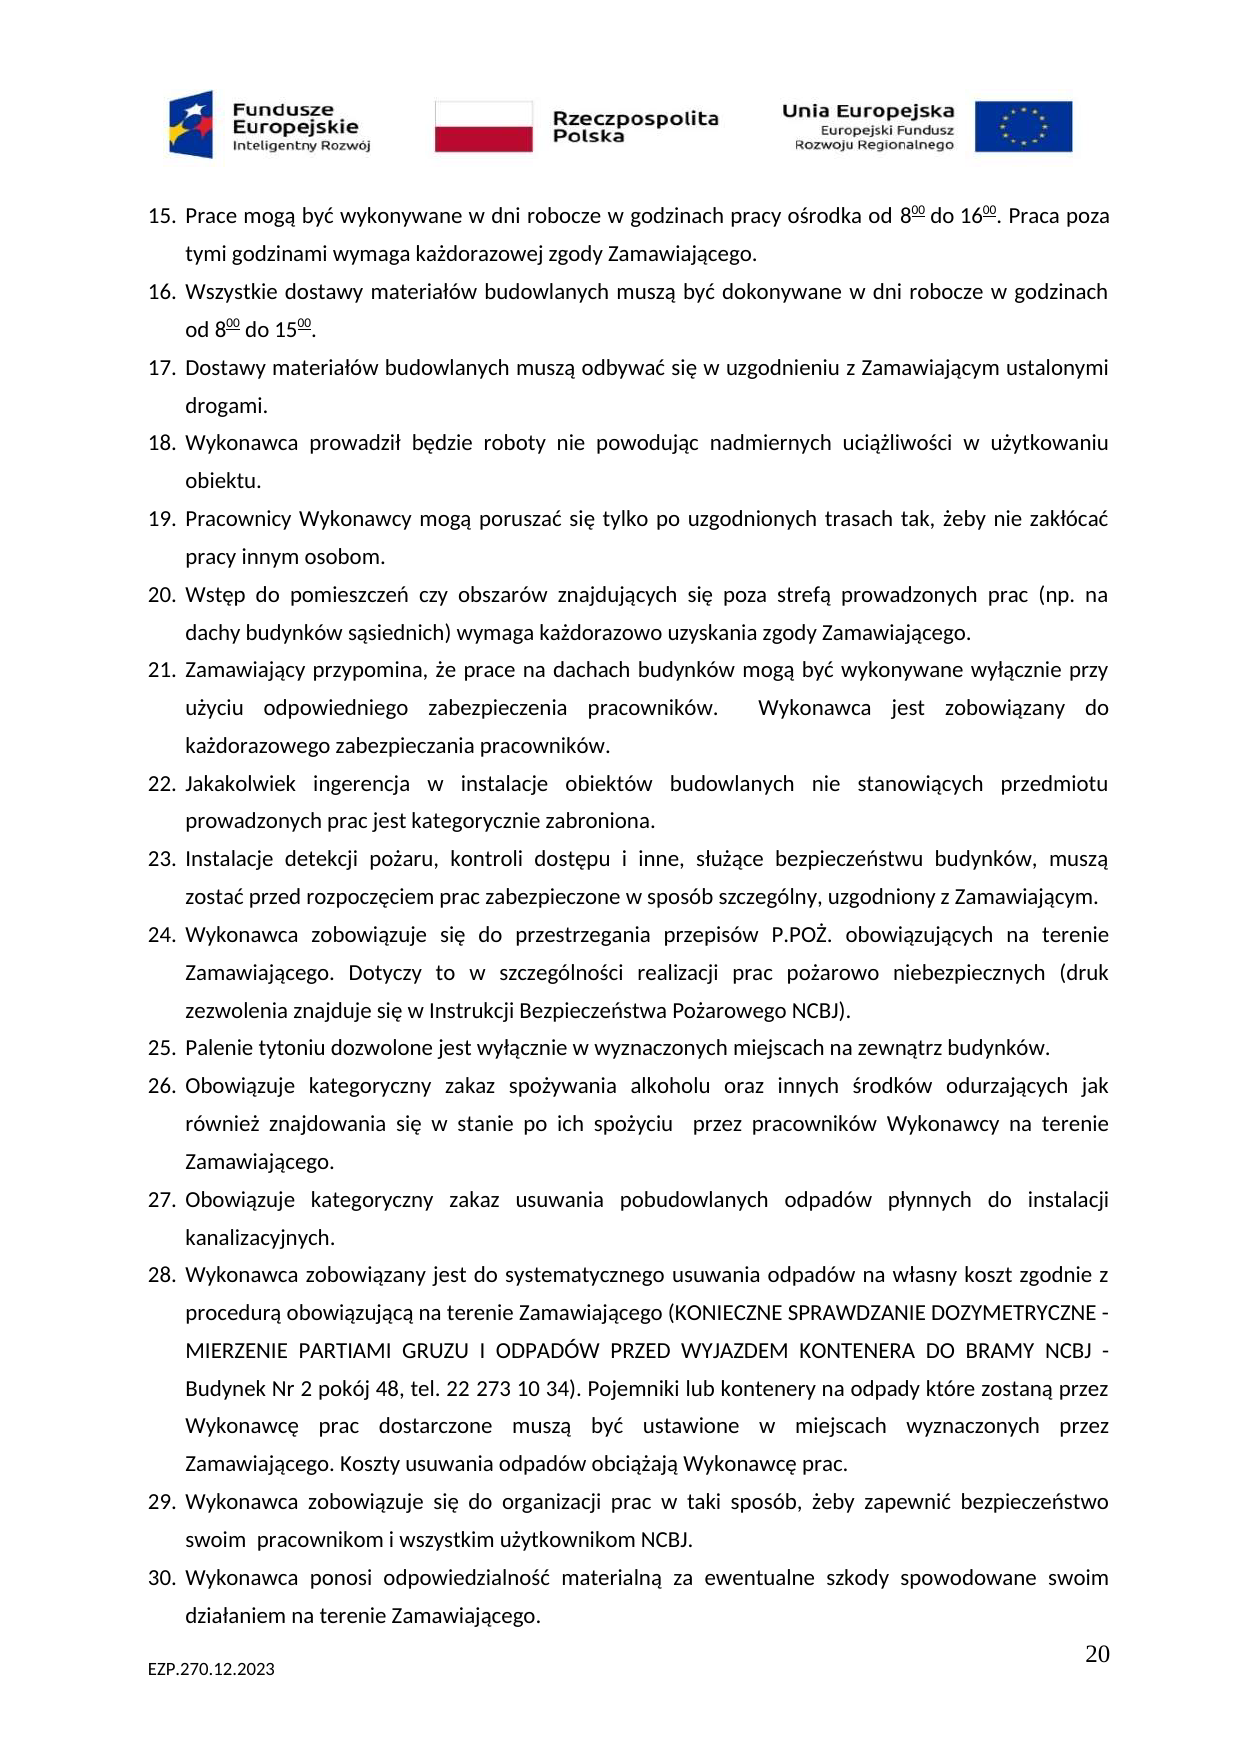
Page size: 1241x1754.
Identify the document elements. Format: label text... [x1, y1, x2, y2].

list Prace mogą być wykonywane w dni robocze w godzinach pracy ośrodka od 800 do 1600. Praca poza tymi godzinami wymaga każdorazowej zgody Zamawiającego. [148, 202, 1110, 267]
list Dostawy materiałów budowlanych muszą odbywać się w uzgodnieniu z Zamawiającym ustalonymi drogami. [148, 353, 1110, 419]
list Wykonawca zobowiązany jest do systematycznego usuwania odpadów na własny koszt zgodnie z procedurą obowiązującą na terenie Zamawiającego (KONIECZNE SPRAWDZANIE DOZYMETRYCZNE - MIERZENIE PARTIAMI GRUZU I ODPADÓW PRZED WYJAZDEM KONTENERA DO BRAMY NCBJ - Budynek Nr 2 pokój 48, tel. 22 273 10 34). Pojemniki lub kontenery na odpady które zostaną przez Wykonawcę prac dostarczone muszą być ustawione w miejscach wyznaczonych przez Zamawiającego. Koszty usuwania odpadów obciążają Wykonawcę prac. [148, 1260, 1110, 1477]
list Wykonawca ponosi odpowiedzialność materialną za ewentualne szkody spowodowane swoim działaniem na terenie Zamawiającego. [148, 1563, 1110, 1629]
list Instalacje detekcji pożaru, kontroli dostępu i inne, służące bezpieczeństwu budynków, muszą zostać przed rozpoczęciem prac zabezpieczone w sposób szczególny, uzgodniony z Zamawiającym. [148, 844, 1110, 910]
list Wykonawca prowadził będzie roboty nie powodując nadmiernych uciążliwości w użytkowaniu obiektu. [148, 428, 1110, 494]
list Pracownicy Wykonawcy mogą poruszać się tylko po uzgodnionych trasach tak, żeby nie zakłócać pracy innym osobom. [148, 504, 1110, 570]
list Wszystkie dostawy materiałów budowlanych muszą być dokonywane w dni robocze w godzinach od 800 do 1500. [148, 277, 1110, 343]
list Wstęp do pomieszczeń czy obszarów znajdujących się poza strefą prowadzonych prac (np. na dachy budynków sąsiednich) wymaga każdorazowo uzyskania zgody Zamawiającego. [148, 580, 1110, 646]
list Obowiązuje kategoryczny zakaz usuwania pobudowlanych odpadów płynnych do instalacji kanalizacyjnych. [148, 1185, 1110, 1251]
list Wykonawca zobowiązuje się do przestrzegania przepisów P.POŻ. obowiązujących na terenie Zamawiającego. Dotyczy to w szczególności realizacji prac pożarowo niebezpiecznych (druk zezwolenia znajduje się w Instrukcji Bezpieczeństwa Pożarowego NCBJ). [148, 920, 1110, 1024]
list Palenie tytoniu dozwolone jest wyłącznie w wyznaczonych miejscach na zewnątrz budynków. [148, 1033, 1110, 1062]
list Obowiązuje kategoryczny zakaz spożywania alkoholu oraz innych środków odurzających jak również znajdowania się w stanie po ich spożyciu przez pracowników Wykonawcy na terenie Zamawiającego. [148, 1071, 1110, 1175]
list Wykonawca zobowiązuje się do organizacji prac w taki sposób, żeby zapewnić bezpieczeństwo swoim pracownikom i wszystkim użytkownikom NCBJ. [148, 1487, 1110, 1553]
list Zamawiający przypomina, że prace na dachach budynków mogą być wykonywane wyłącznie przy użyciu odpowiedniego zabezpieczenia pracowników. Wykonawca jest zobowiązany do każdorazowego zabezpieczania pracowników. [148, 655, 1110, 759]
list Jakakolwiek ingerencja w instalacje obiektów budowlanych nie stanowiących przedmiotu prowadzonych prac jest kategorycznie zabroniona. [148, 769, 1110, 835]
